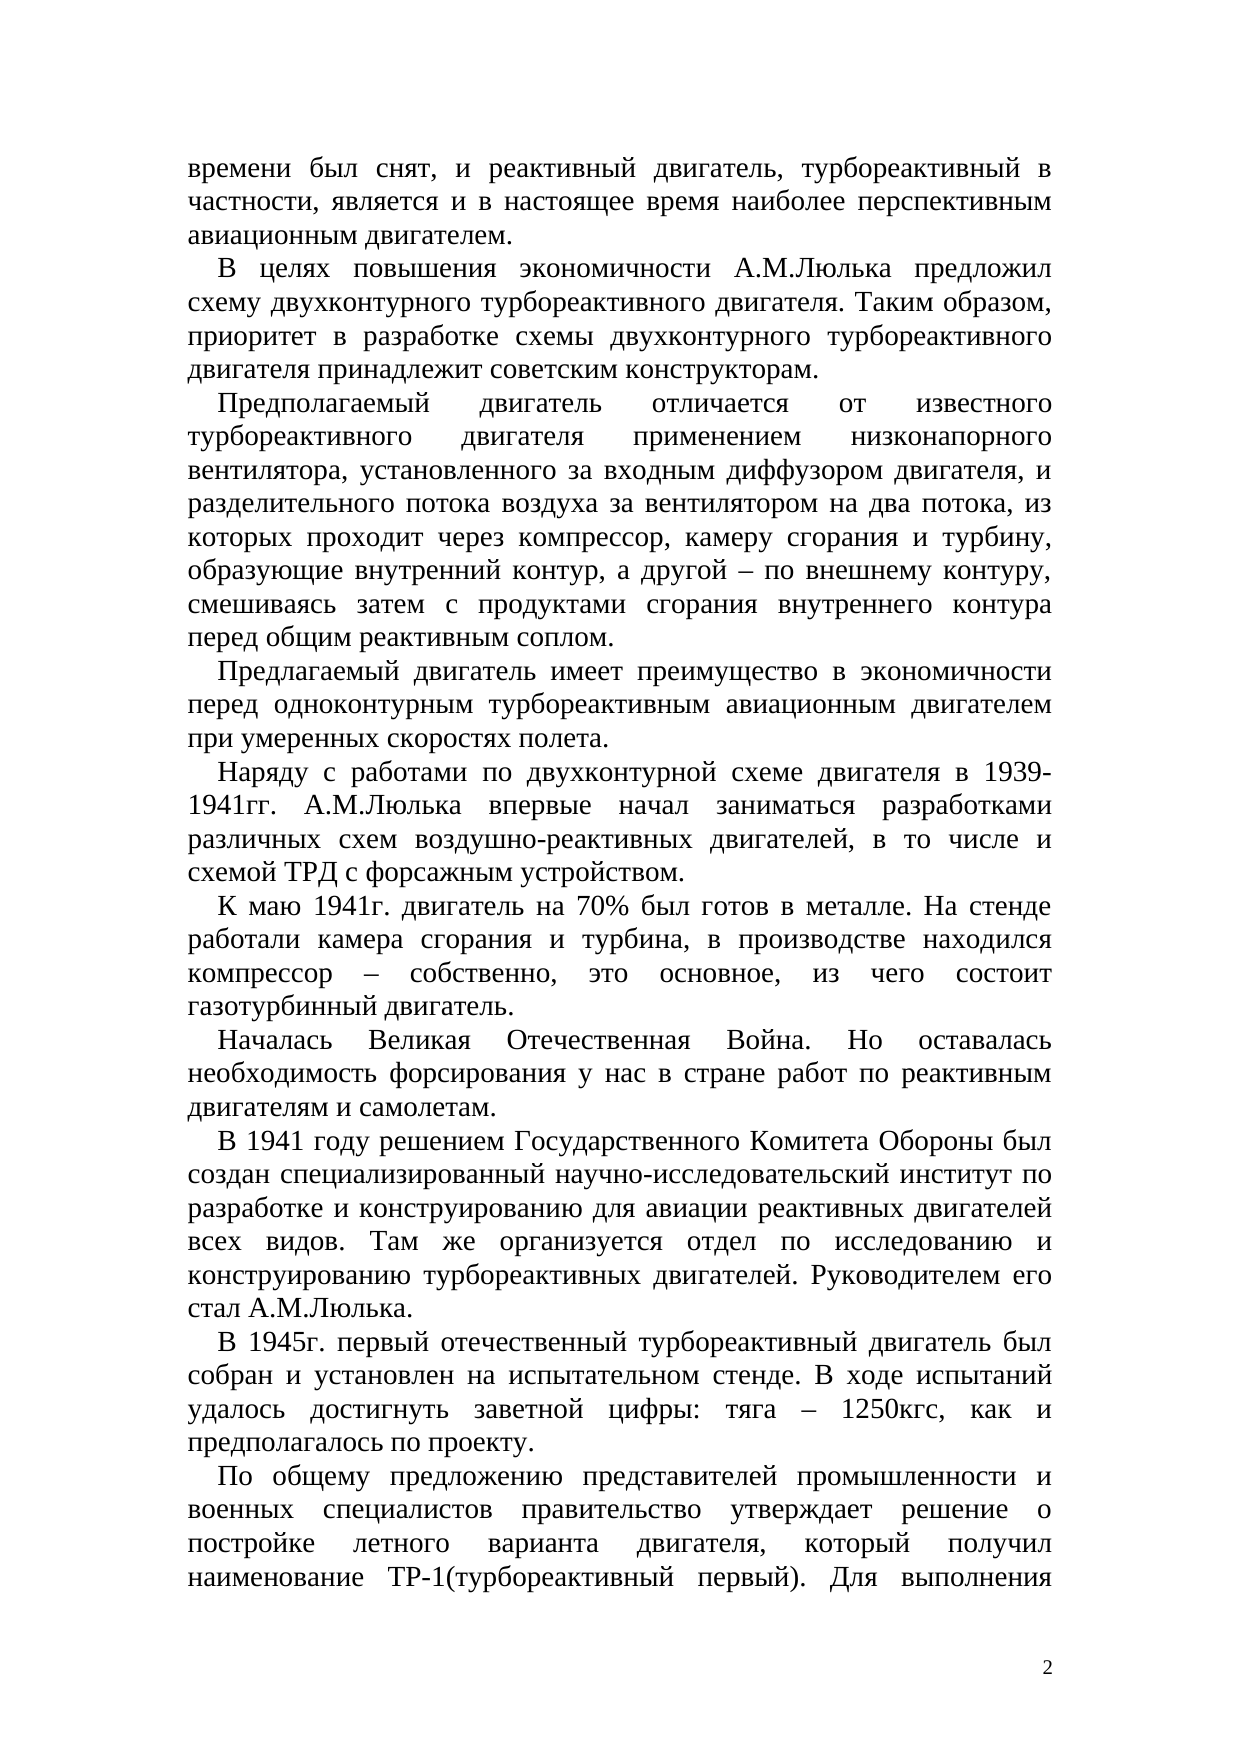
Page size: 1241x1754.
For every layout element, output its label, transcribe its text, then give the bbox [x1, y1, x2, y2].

text Началась Великая Отечественная Война. Но оставалась необходимость форсирования у нас в стране работ по реактивным двигателям и самолетам. [187, 1022, 1053, 1123]
text В целях повышения экономичности А.М.Люлька предложил схему двухконтурного турбореактивного двигателя. Таким образом, приоритет в разработке схемы двухконтурного турбореактивного двигателя принадлежит советским конструкторам. [187, 251, 1053, 385]
text В 1945г. первый отечественный турбореактивный двигатель был собран и установлен на испытательном стенде. В ходе испытаний удалось достигнуть заветной цифры: тяга – 1250кгс, как и предполагалось по проекту. [187, 1324, 1053, 1458]
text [187, 150, 1053, 251]
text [187, 1458, 1053, 1592]
text К маю 1941г. двигатель на 70% был готов в металле. На стенде работали камера сгорания и турбина, в производстве находился компрессор – собственно, это основное, из чего состоит газотурбинный двигатель. [187, 888, 1053, 1022]
text Предлагаемый двигатель имеет преимущество в экономичности перед одноконтурным турбореактивным авиационным двигателем при умеренных скоростях полета. [187, 653, 1053, 754]
text В 1941 году решением Государственного Комитета Обороны был создан специализированный научно-исследовательский институт по разработке и конструированию для авиации реактивных двигателей всех видов. Там же организуется отдел по исследованию и конструированию турбореактивных двигателей. Руководителем его стал А.М.Люлька. [187, 1123, 1053, 1324]
text Наряду с работами по двухконтурной схеме двигателя в 1939-1941гг. А.М.Люлька впервые начал заниматься разработками различных схем воздушно-реактивных двигателей, в то числе и схемой ТРД с форсажным устройством. [187, 754, 1053, 888]
text Предполагаемый двигатель отличается от известного турбореактивного двигателя применением низконапорного вентилятора, установленного за входным диффузором двигателя, и разделительного потока воздуха за вентилятором на два потока, из которых проходит через компрессор, камеру сгорания и турбину, образующие внутренний контур, а другой – по внешнему контуру, смешиваясь затем с продуктами сгорания внутреннего контура перед общим реактивным соплом. [187, 385, 1053, 653]
